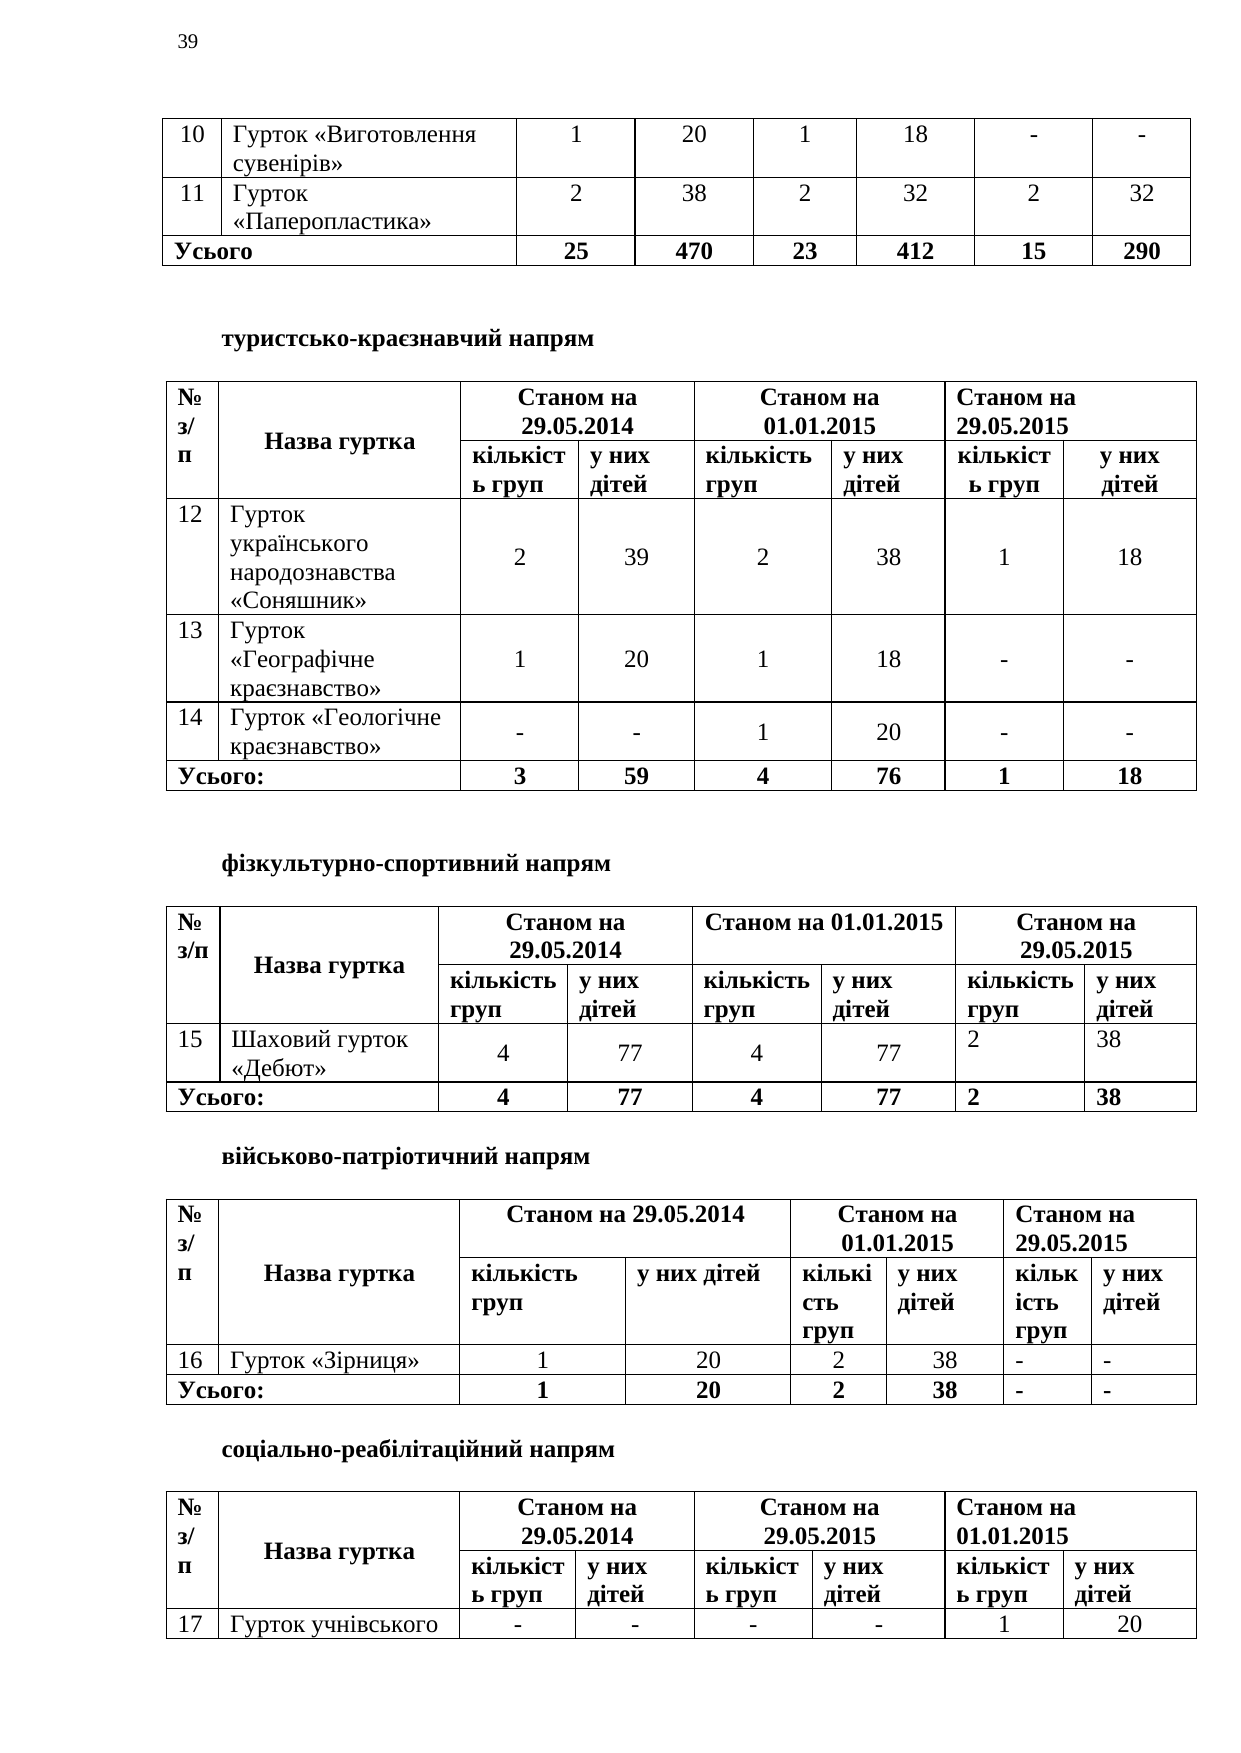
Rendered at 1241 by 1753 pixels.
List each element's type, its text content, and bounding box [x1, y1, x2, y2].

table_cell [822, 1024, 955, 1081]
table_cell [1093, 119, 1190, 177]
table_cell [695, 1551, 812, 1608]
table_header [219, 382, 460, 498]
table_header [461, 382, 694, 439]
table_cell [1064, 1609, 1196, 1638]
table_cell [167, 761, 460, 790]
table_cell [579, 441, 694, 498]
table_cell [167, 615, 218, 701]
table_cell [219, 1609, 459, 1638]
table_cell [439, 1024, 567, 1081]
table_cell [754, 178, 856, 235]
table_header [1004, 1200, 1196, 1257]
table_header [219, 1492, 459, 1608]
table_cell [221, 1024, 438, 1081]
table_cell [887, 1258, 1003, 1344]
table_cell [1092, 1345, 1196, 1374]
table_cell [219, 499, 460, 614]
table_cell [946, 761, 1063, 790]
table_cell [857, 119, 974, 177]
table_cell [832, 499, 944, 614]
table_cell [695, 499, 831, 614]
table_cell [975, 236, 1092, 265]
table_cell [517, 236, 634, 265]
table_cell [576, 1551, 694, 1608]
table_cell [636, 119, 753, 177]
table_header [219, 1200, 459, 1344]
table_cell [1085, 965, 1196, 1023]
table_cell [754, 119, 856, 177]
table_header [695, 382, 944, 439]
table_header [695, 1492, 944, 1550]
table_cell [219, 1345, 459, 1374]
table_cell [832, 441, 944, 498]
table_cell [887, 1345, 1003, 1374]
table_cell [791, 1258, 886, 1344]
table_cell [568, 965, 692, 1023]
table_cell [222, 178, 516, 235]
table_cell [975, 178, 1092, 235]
text фізкультурно-спортивний напрям [148, 848, 1152, 877]
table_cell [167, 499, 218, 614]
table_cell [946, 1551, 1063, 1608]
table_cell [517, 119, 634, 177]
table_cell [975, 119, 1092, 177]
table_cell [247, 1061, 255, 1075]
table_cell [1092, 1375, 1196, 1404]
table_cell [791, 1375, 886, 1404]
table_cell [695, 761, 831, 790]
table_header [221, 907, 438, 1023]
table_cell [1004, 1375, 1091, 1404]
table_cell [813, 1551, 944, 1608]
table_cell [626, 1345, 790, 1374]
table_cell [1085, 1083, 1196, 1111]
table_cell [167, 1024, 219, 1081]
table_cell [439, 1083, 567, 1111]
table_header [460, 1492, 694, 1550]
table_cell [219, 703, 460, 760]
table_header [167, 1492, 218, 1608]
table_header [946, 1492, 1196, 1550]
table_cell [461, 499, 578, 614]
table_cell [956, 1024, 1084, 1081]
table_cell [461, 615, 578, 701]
text туристсько-краєзнавчий напрям [148, 323, 1152, 352]
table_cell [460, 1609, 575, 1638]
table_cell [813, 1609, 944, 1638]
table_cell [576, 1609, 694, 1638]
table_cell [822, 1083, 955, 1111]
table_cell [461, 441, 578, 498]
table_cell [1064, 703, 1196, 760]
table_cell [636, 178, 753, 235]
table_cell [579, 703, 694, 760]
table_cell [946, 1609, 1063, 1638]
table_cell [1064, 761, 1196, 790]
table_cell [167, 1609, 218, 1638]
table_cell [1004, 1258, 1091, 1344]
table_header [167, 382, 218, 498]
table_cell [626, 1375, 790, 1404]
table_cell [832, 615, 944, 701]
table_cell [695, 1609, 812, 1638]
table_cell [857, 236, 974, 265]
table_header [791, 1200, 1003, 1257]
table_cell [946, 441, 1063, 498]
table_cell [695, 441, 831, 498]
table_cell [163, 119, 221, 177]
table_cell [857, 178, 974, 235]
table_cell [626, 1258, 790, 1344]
text соціально-реабілітаційний напрям [148, 1434, 1152, 1462]
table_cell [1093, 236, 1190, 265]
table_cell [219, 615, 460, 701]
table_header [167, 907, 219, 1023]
text військово-патріотичний напрям [148, 1141, 1152, 1170]
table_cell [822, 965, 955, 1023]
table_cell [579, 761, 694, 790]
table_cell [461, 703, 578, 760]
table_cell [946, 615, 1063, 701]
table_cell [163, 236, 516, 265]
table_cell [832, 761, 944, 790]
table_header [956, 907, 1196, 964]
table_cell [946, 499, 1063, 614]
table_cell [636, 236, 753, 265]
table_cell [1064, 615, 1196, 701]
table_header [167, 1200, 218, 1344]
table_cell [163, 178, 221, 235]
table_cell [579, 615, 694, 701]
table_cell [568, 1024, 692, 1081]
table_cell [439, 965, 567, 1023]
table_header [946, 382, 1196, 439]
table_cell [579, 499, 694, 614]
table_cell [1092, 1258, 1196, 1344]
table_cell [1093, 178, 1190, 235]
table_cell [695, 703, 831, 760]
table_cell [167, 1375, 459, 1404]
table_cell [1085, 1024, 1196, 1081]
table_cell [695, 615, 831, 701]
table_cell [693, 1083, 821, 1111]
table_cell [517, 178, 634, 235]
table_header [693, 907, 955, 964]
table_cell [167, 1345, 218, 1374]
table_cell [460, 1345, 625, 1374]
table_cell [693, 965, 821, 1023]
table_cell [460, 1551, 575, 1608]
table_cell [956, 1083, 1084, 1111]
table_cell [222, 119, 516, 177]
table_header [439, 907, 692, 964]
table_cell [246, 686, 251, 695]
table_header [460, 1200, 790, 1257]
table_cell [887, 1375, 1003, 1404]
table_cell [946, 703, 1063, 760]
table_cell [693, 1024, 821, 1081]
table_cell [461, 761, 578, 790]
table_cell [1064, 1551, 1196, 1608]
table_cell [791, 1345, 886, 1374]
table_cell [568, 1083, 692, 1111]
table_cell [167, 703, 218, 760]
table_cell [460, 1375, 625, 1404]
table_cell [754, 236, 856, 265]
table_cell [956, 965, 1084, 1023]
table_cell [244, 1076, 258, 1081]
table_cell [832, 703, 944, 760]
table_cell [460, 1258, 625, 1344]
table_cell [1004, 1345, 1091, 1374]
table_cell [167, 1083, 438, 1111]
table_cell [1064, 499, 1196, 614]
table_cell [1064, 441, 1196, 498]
